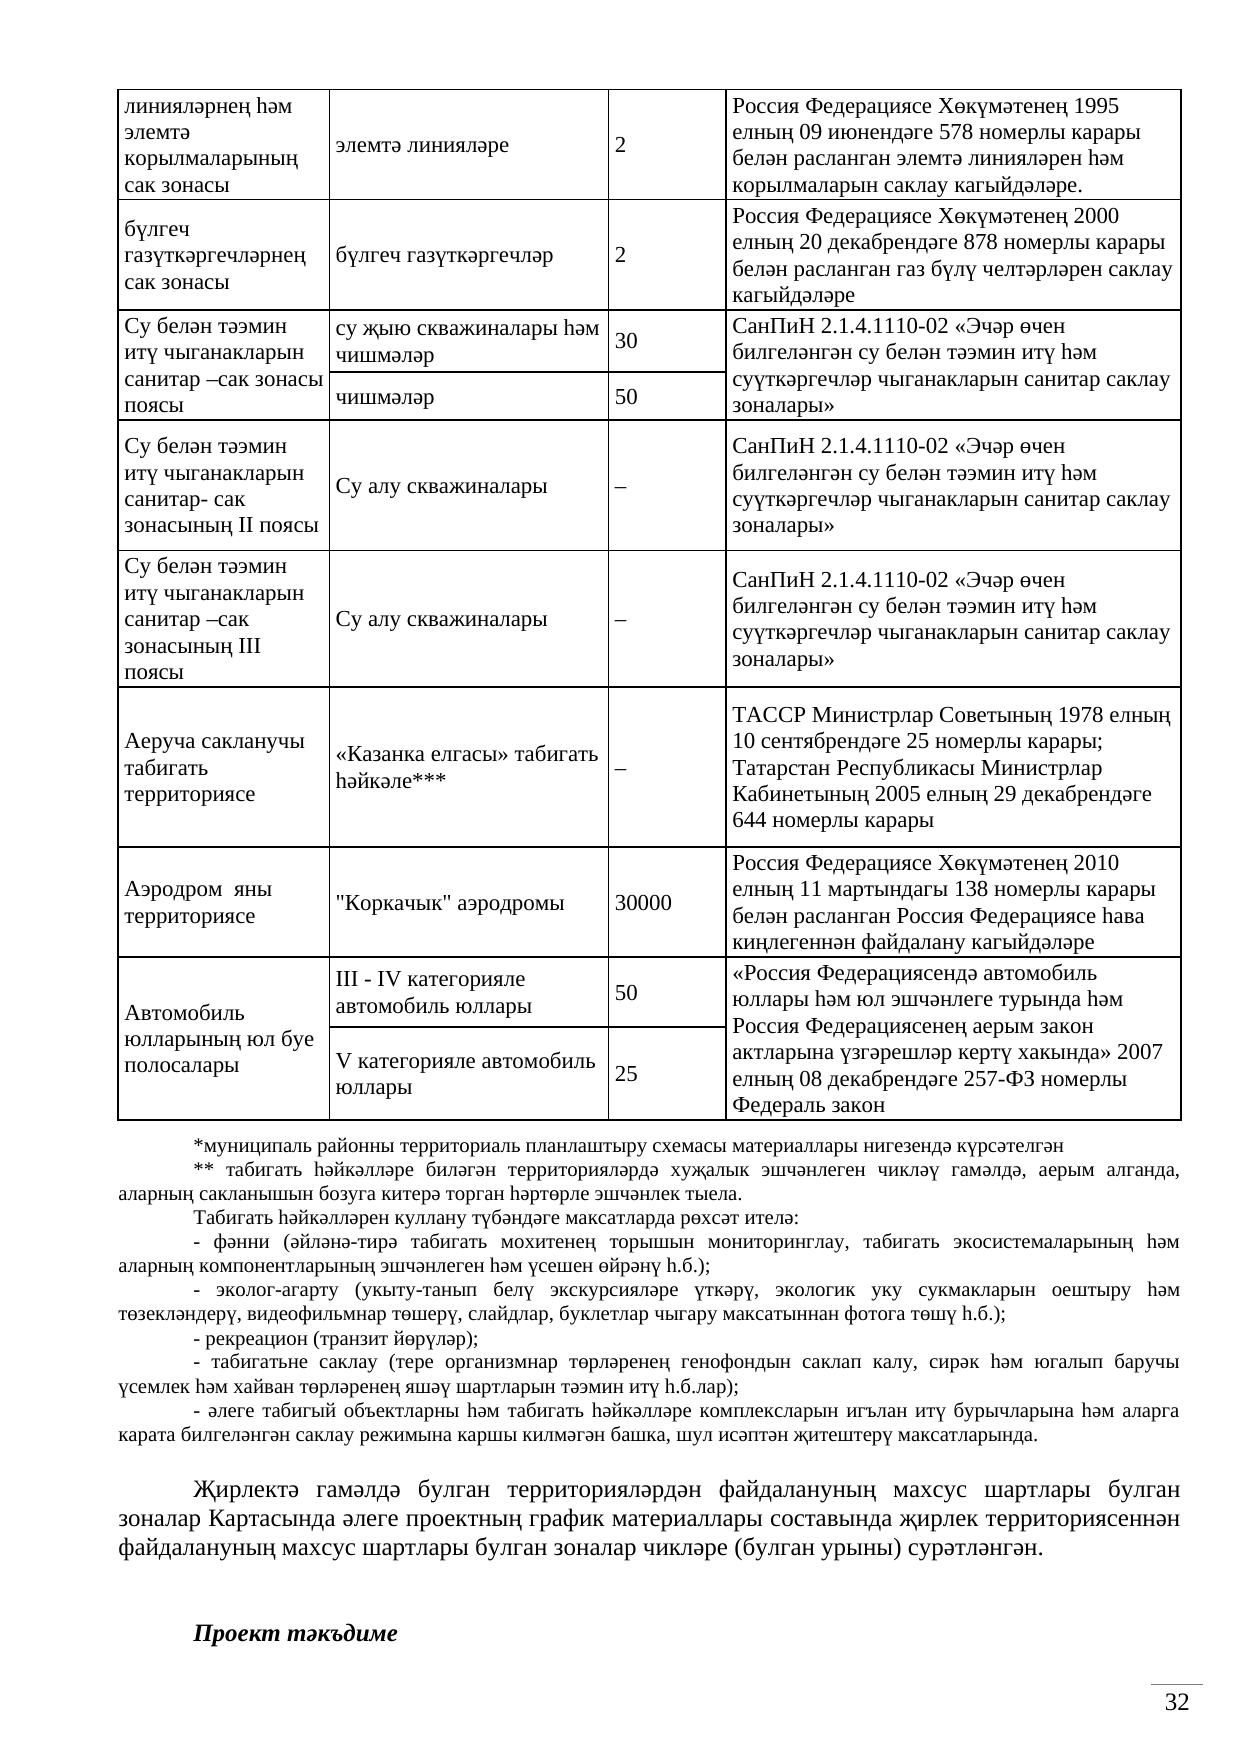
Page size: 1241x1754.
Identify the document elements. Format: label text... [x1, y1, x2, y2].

table_cell су җыю скважиналары һәм чишмәләр [330, 311, 608, 371]
table_cell 50 [609, 373, 725, 419]
table_cell Су алу скважиналары [330, 551, 608, 686]
table_cell «Россия Федерациясендә автомобиль юллары һәм юл эшчәнлеге турында һәм Россия Федерациясенең аерым закон актларына үзгәрешләр кертү хакында» 2007 елның 08 декабрендәге 257-ФЗ номерлы Федераль закон [727, 958, 1180, 1119]
table_cell 2 [609, 90, 725, 199]
table_cell V категорияле автомобиль юллары [330, 1028, 608, 1119]
table_cell бүлгеч газүткәргечләр [330, 200, 608, 309]
table_cell чишмәләр [330, 373, 608, 419]
table_cell 50 [609, 958, 725, 1026]
text Проект тәкъдиме [118, 1618, 1181, 1647]
table_cell "Коркачык" аэродромы [330, 848, 608, 956]
text ** табигать һәйкәлләре биләгән территорияләрдә хуҗалык эшчәнлеген чикләү гамәлдә, аерым алганда, аларның сакланышын бозуга китерә торган һәртөрле эшчәнлек тыела. [118, 1157, 1181, 1205]
text Табигать һәйкәлләрен куллану түбәндәге максатларда рөхсәт ителә: [118, 1205, 1181, 1229]
table_cell СанПиН 2.1.4.1110-02 «Эчәр өчен билгеләнгән су белән тәэмин итү һәм суүткәргечләр чыганакларын санитар саклау зоналары» [727, 311, 1180, 419]
table_cell Россия Федерациясе Хөкүмәтенең 2010 елның 11 мартындагы 138 номерлы карары белән расланган Россия Федерациясе һава киңлегеннән файдалану кагыйдәләре [727, 848, 1180, 956]
table_cell 30000 [609, 848, 725, 956]
text *муниципаль районны территориаль планлаштыру схемасы материаллары нигезендә күрсәтелгән [118, 1133, 1181, 1157]
text - әлеге табигый объектларны һәм табигать һәйкәлләре комплексларын игълан итү бурычларына һәм аларга карата билгеләнгән саклау режимына каршы килмәгән башка, шул исәптән җитештерү максатларында. [118, 1398, 1181, 1446]
table_cell линияләрнең һәм элемтә корылмаларының сак зонасы [119, 90, 329, 199]
table_cell «Казанка елгасы» табигать һәйкәле*** [330, 688, 608, 846]
table_cell СанПиН 2.1.4.1110-02 «Эчәр өчен билгеләнгән су белән тәэмин итү һәм суүткәргечләр чыганакларын санитар саклау зоналары» [727, 421, 1180, 549]
table_cell Аэродром яны территориясе [119, 848, 329, 956]
table_cell 2 [609, 200, 725, 309]
table_cell Су белән тәэмин итү чыганакларын санитар- сак зонасының II поясы [119, 421, 329, 549]
table_cell 25 [609, 1028, 725, 1119]
text Җирлектә гамәлдә булган территорияләрдән файдалануның махсус шартлары булган зоналар Картасында әлеге проектның график материаллары составында җирлек территориясеннән файдалануның махсус шартлары булган зоналар чикләре (булган урыны) сурәтләнгән. [118, 1474, 1181, 1561]
table_cell – [609, 688, 725, 846]
table_cell СанПиН 2.1.4.1110-02 «Эчәр өчен билгеләнгән су белән тәэмин итү һәм суүткәргечләр чыганакларын санитар саклау зоналары» [727, 551, 1180, 686]
table_cell элемтә линияләре [330, 90, 608, 199]
table_cell Автомобиль юлларының юл буе полосалары [119, 958, 329, 1119]
table_cell – [609, 551, 725, 686]
table_cell Россия Федерациясе Хөкүмәтенең 1995 елның 09 июнендәге 578 номерлы карары белән расланган элемтә линияләрен һәм корылмаларын саклау кагыйдәләре. [727, 90, 1180, 199]
table_cell ТАССР Министрлар Советының 1978 елның 10 сентябрендәге 25 номерлы карары; Татарстан Республикасы Министрлар Кабинетының 2005 елның 29 декабрендәге 644 номерлы карары [727, 688, 1180, 846]
table_cell – [609, 421, 725, 549]
table_cell Аеруча сакланучы табигать территориясе [119, 688, 329, 846]
table_cell III - IV категорияле автомобиль юллары [330, 958, 608, 1026]
table_cell Су белән тәэмин итү чыганакларын санитар –сак зонасы поясы [119, 311, 329, 419]
text - табигатьне саклау (тере организмнар төрләренең генофондын саклап калу, сирәк һәм югалып баручы үсемлек һәм хайван төрләренең яшәү шартларын тәэмин итү һ.б.лар); [118, 1349, 1181, 1398]
table_cell Су белән тәэмин итү чыганакларын санитар –сак зонасының III поясы [119, 551, 329, 686]
table_cell бүлгеч газүткәргечләрнең сак зонасы [119, 200, 329, 309]
text - эколог-агарту (укыту-танып белү экскурсияләре үткәрү, экологик уку сукмакларын оештыру һәм төзекләндерү, видеофильмнар төшерү, слайдлар, буклетлар чыгару максатыннан фотога төшү һ.б.); [118, 1277, 1181, 1325]
table_cell 30 [609, 311, 725, 371]
table_cell Россия Федерациясе Хөкүмәтенең 2000 елның 20 декабрендәге 878 номерлы карары белән расланган газ бүлү челтәрләрен саклау кагыйдәләре [727, 200, 1180, 309]
text - фәнни (әйләнә-тирә табигать мохитенең торышын мониторинглау, табигать экосистемаларының һәм аларның компонентларының эшчәнлеген һәм үсешен өйрәнү һ.б.); [118, 1229, 1181, 1277]
table_cell Су алу скважиналары [330, 421, 608, 549]
text - рекреацион (транзит йөрүләр); [118, 1325, 1181, 1349]
